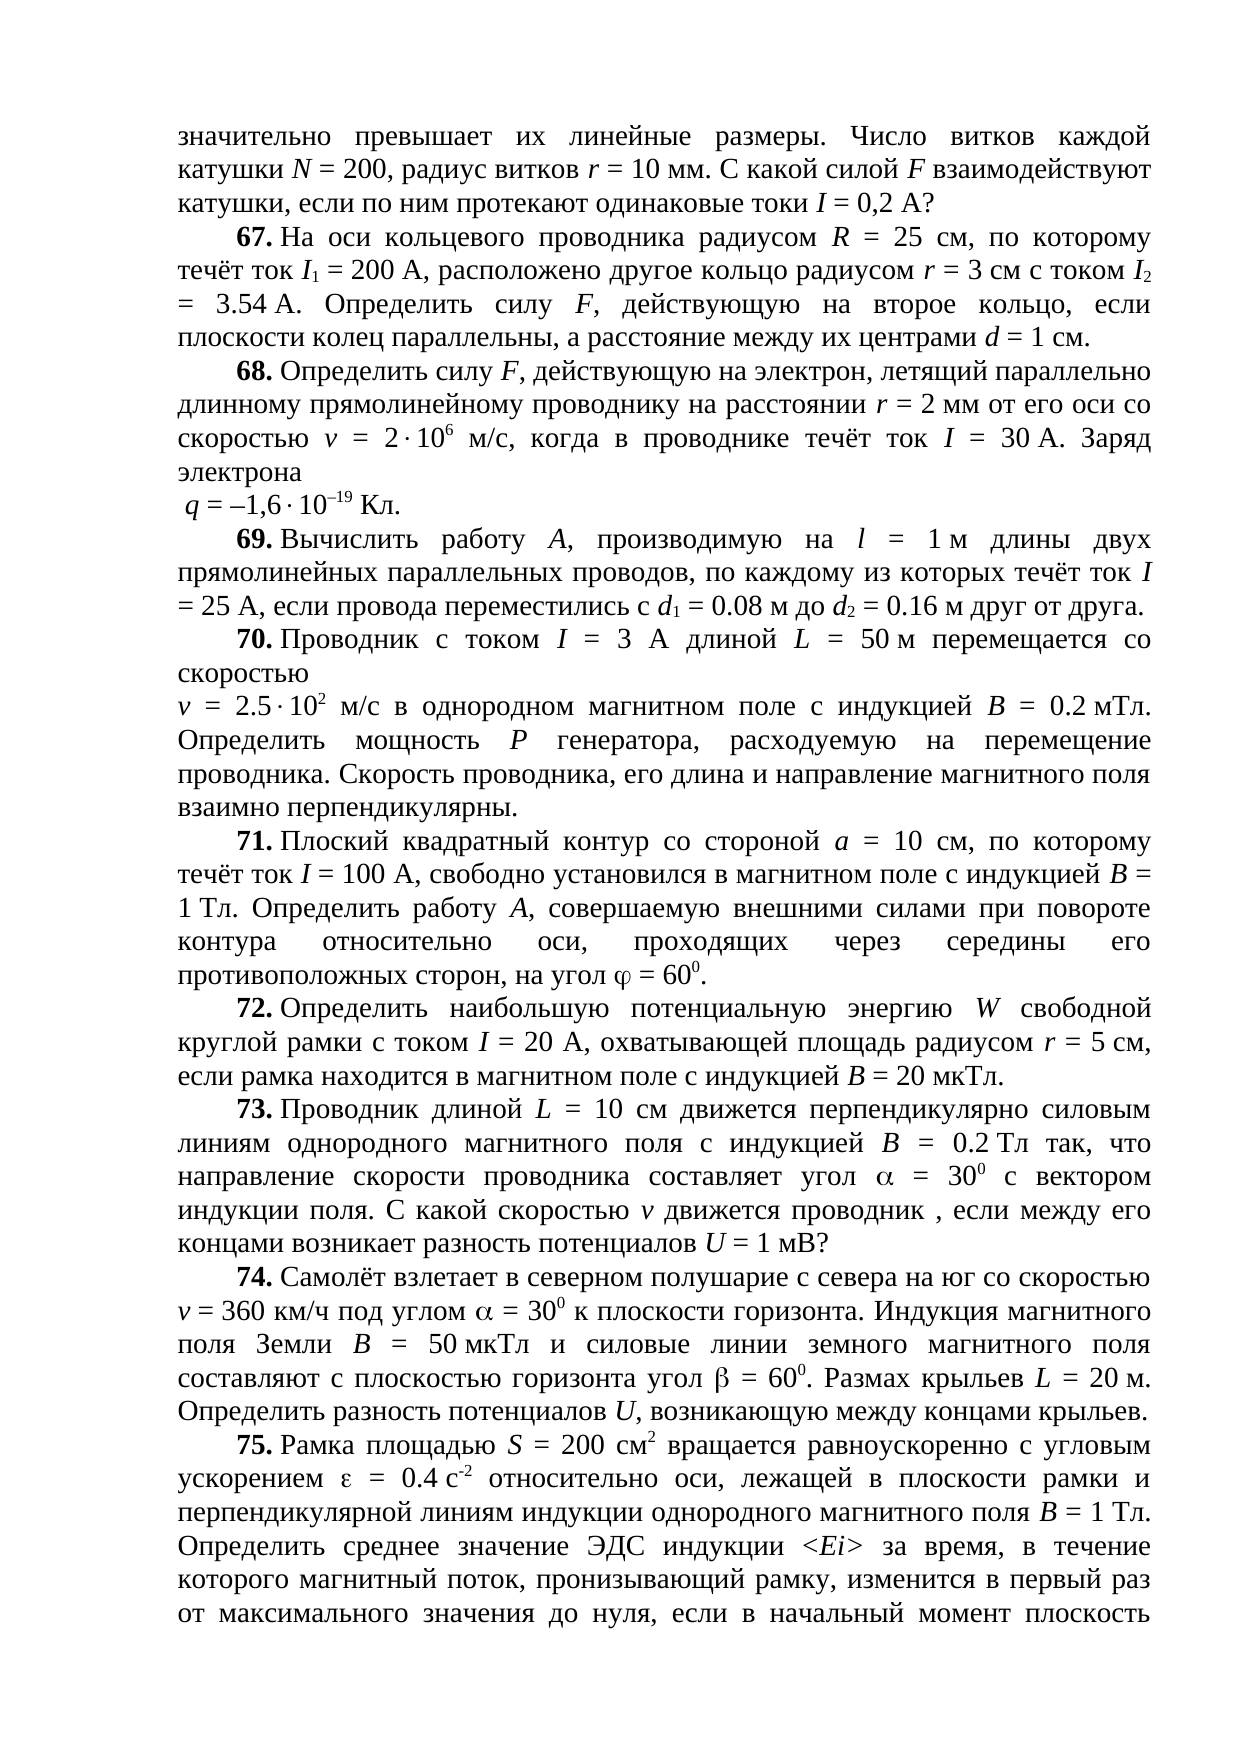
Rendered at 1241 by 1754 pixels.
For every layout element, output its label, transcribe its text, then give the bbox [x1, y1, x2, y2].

text 69. Вычислить работу А, производимую на l = 1 м длины двух прямолинейных параллельных проводов, по каждому из которых течёт ток I = 25 А, если провода переместились с d1 = 0.08 м до d2 = 0.16 м друг от друга. [177, 521, 1152, 621]
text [177, 1427, 1152, 1628]
text 71. Плоский квадратный контур со стороной а = 10 см, по которому течёт ток I = 100 А, свободно установился в магнитном поле с индукцией В = 1 Тл. Определить работу А, совершаемую внешними силами при повороте контура относительно оси, проходящих через середины его противоположных сторон, на угол = 600. [177, 823, 1152, 991]
text 70. Проводник с током I = 3 А длиной L = 50 м перемещается со скоростью [177, 621, 1152, 688]
text 72. Определить наибольшую потенциальную энергию W свободной круглой рамки с током I = 20 А, охватывающей площадь радиусом r = 5 см, если рамка находится в магнитном поле с индукцией В = 20 мкТл. [177, 991, 1152, 1091]
text 67. На оси кольцевого проводника радиусом R = 25 см, по которому течёт ток I1 = 200 А, расположено другое кольцо радиусом r = 3 см с током I2 = 3.54 А. Определить силу F, действующую на второе кольцо, если плоскости колец параллельны, а расстояние между их центрами d = 1 см. [177, 219, 1152, 353]
text q = –1,610–19 Кл. [177, 487, 1152, 521]
text 74. Самолёт взлетает в северном полушарие с севера на юг со скоростью v = 360 км/ч под углом = 300 к плоскости горизонта. Индукция магнитного поля Земли В = 50 мкТл и силовые линии земного магнитного поля составляют с плоскостью горизонта угол = 600. Размах крыльев L = 20 м. Определить разность потенциалов U, возникающую между концами крыльев. [177, 1259, 1152, 1427]
text 73. Проводник длиной L = 10 см движется перпендикулярно силовым линиям однородного магнитного поля с индукцией В = 0.2 Тл так, что направление скорости проводника составляет угол = 300 с вектором индукции поля. С какой скоростью v движется проводник , если между его концами возникает разность потенциалов U = 1 мВ? [177, 1091, 1152, 1259]
text v = 2.5102 м/с в однородном магнитном поле с индукцией В = 0.2 мТл. Определить мощность Р генератора, расходуемую на перемещение проводника. Скорость проводника, его длина и направление магнитного поля взаимно перпендикулярны. [177, 688, 1152, 823]
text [177, 118, 1152, 219]
text 68. Определить силу F, действующую на электрон, летящий параллельно длинному прямолинейному проводнику на расстоянии r = 2 мм от его оси со скоростью v = 2106 м/с, когда в проводнике течёт ток I = 30 А. Заряд электрона [177, 353, 1152, 487]
